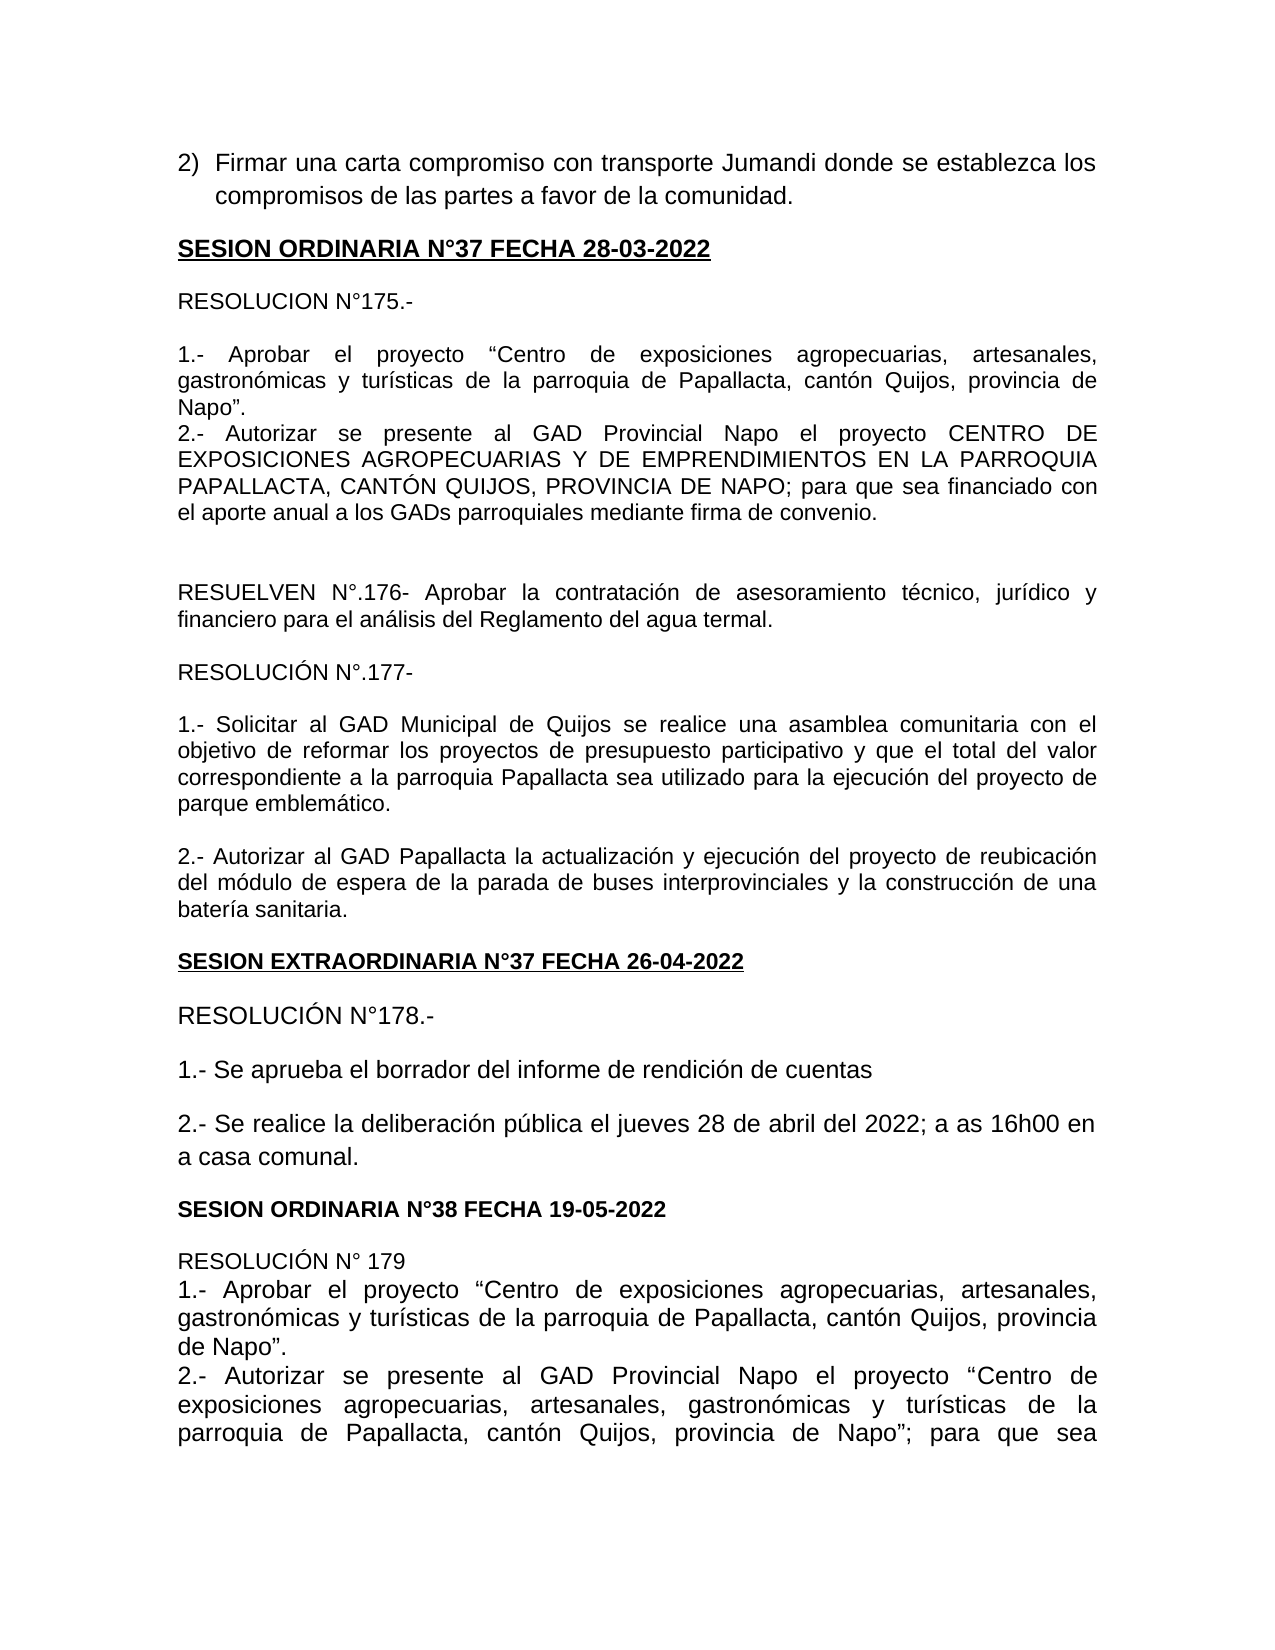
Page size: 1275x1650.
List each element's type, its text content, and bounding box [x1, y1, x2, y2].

text 2.- Se realice la deliberación pública el jueves 28 de abril del 2022; a as 16h00 en a casa comunal. [177, 1109, 1098, 1171]
text 1.- Solicitar al GAD Municipal de Quijos se realice una asamblea comunitaria con el objetivo de reformar los proyectos de presupuesto participativo y que el total del valor correspondiente a la parroquia Papallacta sea utilizado para la ejecución del proyecto de parque emblemático. [177, 711, 1098, 817]
text SESION EXTRAORDINARIA N°37 FECHA 26-04-2022 [177, 948, 1098, 975]
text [177, 1361, 1098, 1447]
text 1.- Aprobar el proyecto “Centro de exposiciones agropecuarias, artesanales, gastronómicas y turísticas de la parroquia de Papallacta, cantón Quijos, provincia de Napo”. [177, 1275, 1098, 1361]
text 1.- Se aprueba el borrador del informe de rendición de cuentas [177, 1055, 1098, 1084]
text RESOLUCIÓN N° 179 [177, 1248, 1098, 1275]
text RESOLUCION N°175.- [177, 288, 1098, 315]
text RESOLUCIÓN N°.177- [177, 658, 1098, 685]
text SESION ORDINARIA N°37 FECHA 28-03-2022 [177, 234, 1098, 263]
text 1.- Aprobar el proyecto “Centro de exposiciones agropecuarias, artesanales, gastronómicas y turísticas de la parroquia de Papallacta, cantón Quijos, provincia de Napo”. [177, 341, 1098, 420]
text RESUELVEN N°.176- Aprobar la contratación de asesoramiento técnico, jurídico y financiero para el análisis del Reglamento del agua termal. [177, 579, 1098, 632]
text RESOLUCIÓN N°178.- [177, 1001, 1098, 1030]
text 2.- Autorizar al GAD Papallacta la actualización y ejecución del proyecto de reubicación del módulo de espera de la parada de buses interprovinciales y la construcción de una batería sanitaria. [177, 843, 1098, 922]
text 2.- Autorizar se presente al GAD Provincial Napo el proyecto CENTRO DE EXPOSICIONES AGROPECUARIAS Y DE EMPRENDIMIENTOS EN LA PARROQUIA PAPALLACTA, CANTÓN QUIJOS, PROVINCIA DE NAPO; para que sea financiado con el aporte anual a los GADs parroquiales mediante firma de convenio. [177, 420, 1098, 526]
text SESION ORDINARIA N°38 FECHA 19-05-2022 [177, 1196, 1098, 1222]
list Firmar una carta compromiso con transporte Jumandi donde se establezca los compromisos de las partes a favor de la comunidad. [177, 148, 1098, 209]
